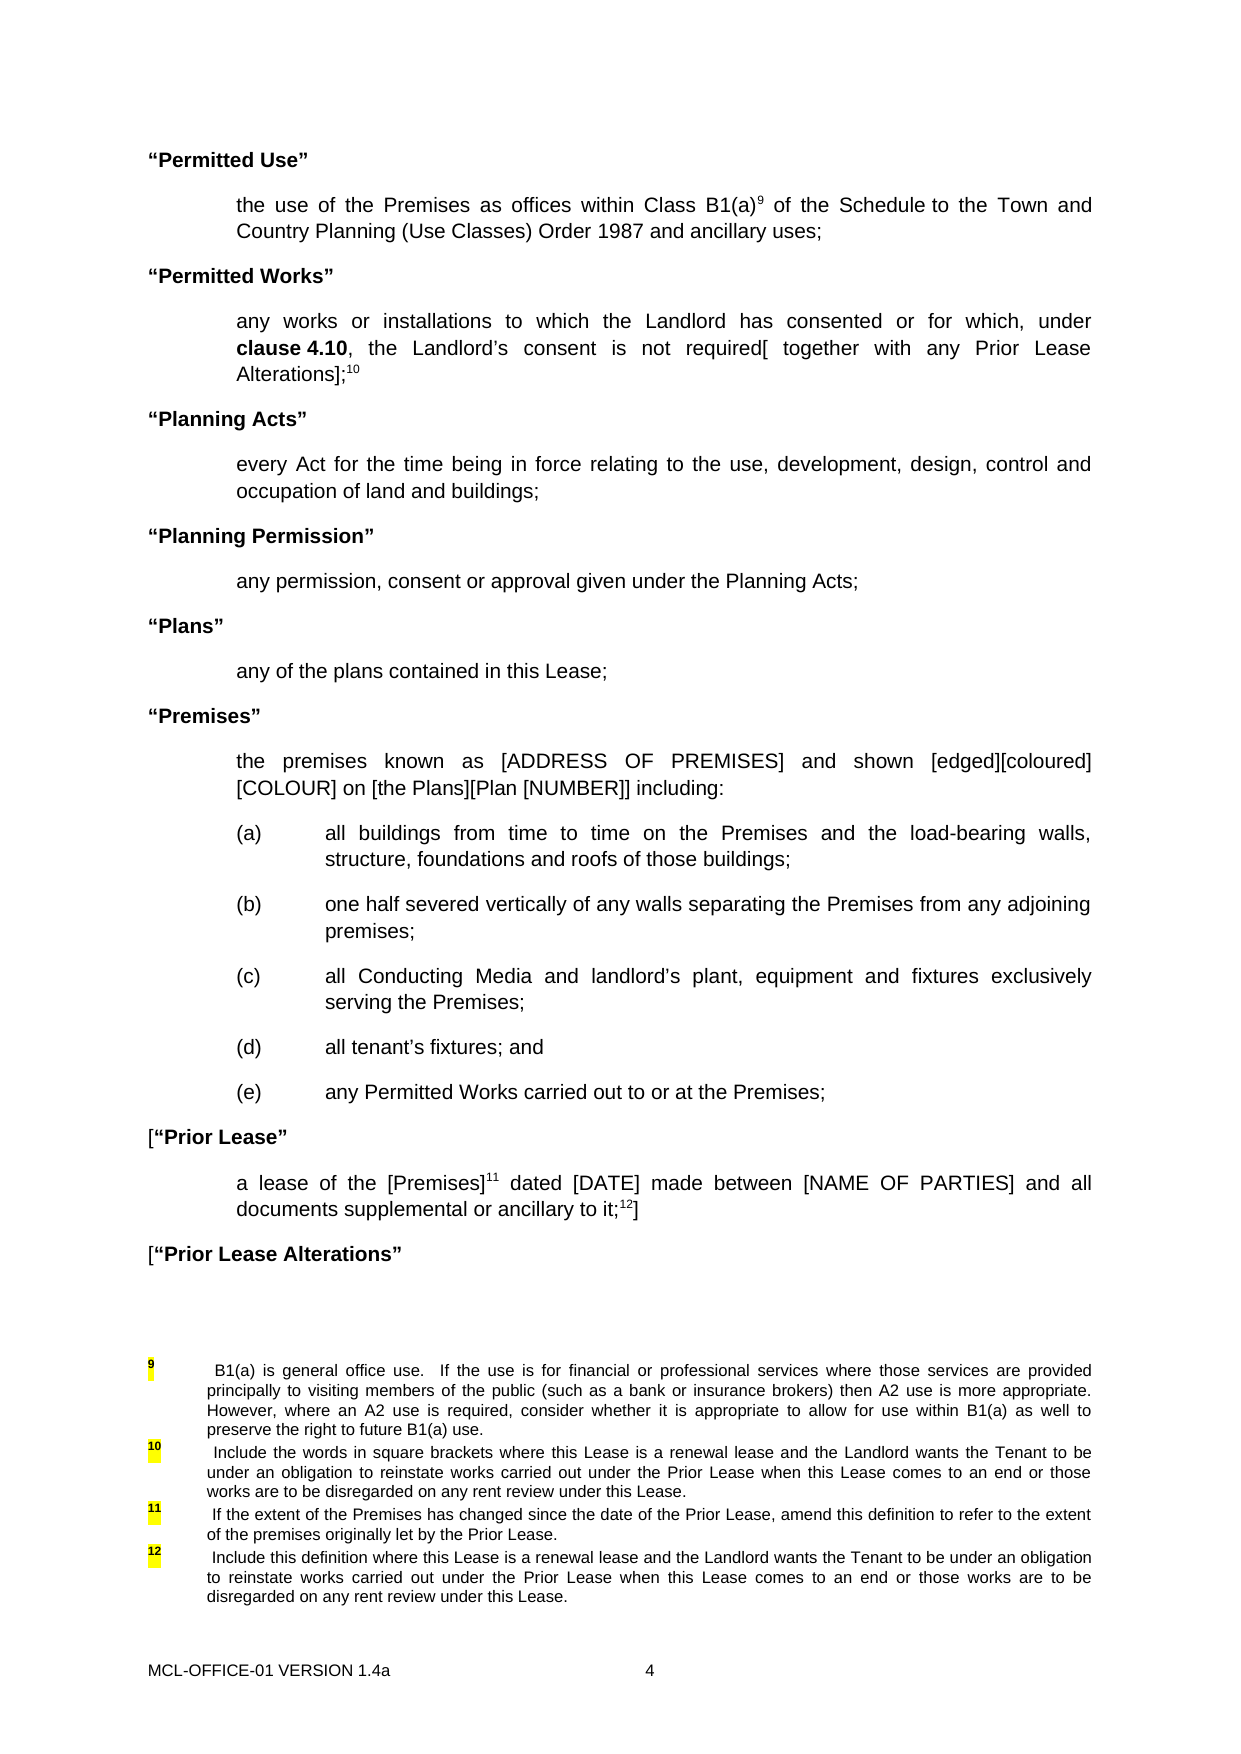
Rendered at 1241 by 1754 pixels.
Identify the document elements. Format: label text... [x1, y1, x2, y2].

text “Permitted Use” [148, 148, 1093, 172]
text the use of the Premises as offices within Class B1(a) of the Schedule to the Town and Country Planning (Use Classes) Order 1987 and ancillary uses; [236, 193, 1093, 243]
text any permission, consent or approval given under the Planning Acts; [236, 569, 1093, 593]
text the premises known as [ADDRESS OF PREMISES] and shown [edged][coloured] [COLOUR] on [the Plans][Plan [NUMBER]] including: [236, 749, 1093, 799]
text “Permitted Works” [148, 264, 1093, 288]
text “Planning Acts” [148, 407, 1093, 431]
text all tenant’s fixtures; and [236, 1035, 1093, 1059]
text “Plans” [148, 614, 1093, 638]
text any works or installations to which the Landlord has consented or for which, under clause 4.10, the Landlord’s consent is not required[ together with any Prior Lease Alterations]; [236, 309, 1093, 386]
list all buildings from time to time on the Premises and the load-bearing walls, structure, foundations and roofs of those buildings; [236, 821, 1093, 871]
text “Planning Permission” [148, 524, 1093, 548]
text every Act for the time being in force relating to the use, development, design, control and occupation of land and buildings; [236, 452, 1093, 502]
text one half severed vertically of any walls separating the Premises from any adjoining premises; [236, 892, 1093, 942]
text any Permitted Works carried out to or at the Premises; [236, 1080, 1093, 1104]
text [“Prior Lease” [148, 1125, 1093, 1149]
text all Conducting Media and landlord’s plant, equipment and fixtures exclusively serving the Premises; [236, 963, 1093, 1014]
text [“Prior Lease Alterations” [148, 1242, 1093, 1266]
text “Premises” [148, 704, 1093, 728]
text a lease of the [Premises] dated [DATE] made between [NAME OF PARTIES] and all documents supplemental or ancillary to it;] [236, 1170, 1093, 1221]
text any of the plans contained in this Lease; [236, 659, 1093, 683]
